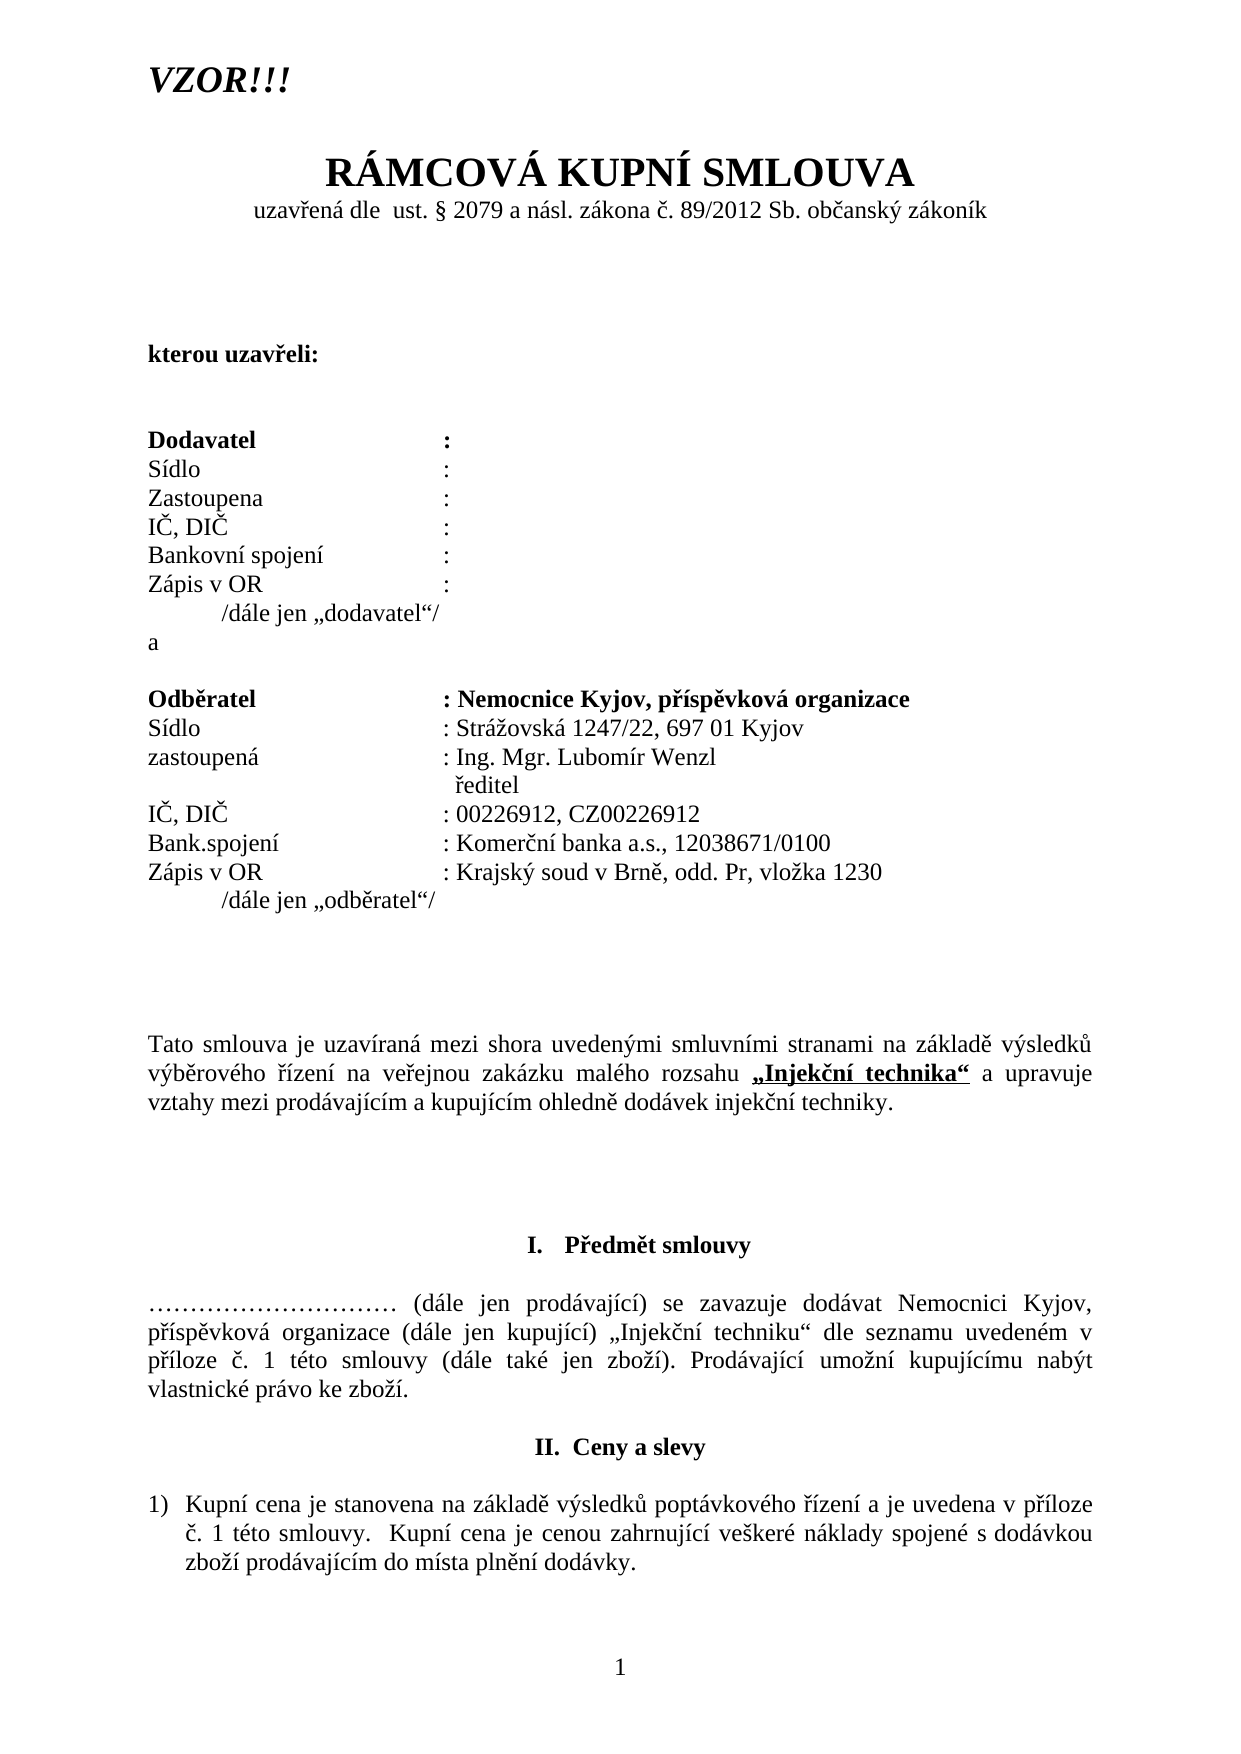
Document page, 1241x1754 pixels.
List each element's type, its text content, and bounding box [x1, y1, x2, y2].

text IČ, DIČ : 00226912, CZ00226912 [148, 799, 1093, 828]
text kterou uzavřeli: [148, 339, 1093, 368]
text /dále jen „odběratel“/ [148, 886, 1093, 914]
list Kupní cena je stanovena na základě výsledků poptávkového řízení a je uvedena v příloze č. 1 této smlouvy. Kupní cena je cenou zahrnující veškeré náklady spojené s dodávkou zboží prodávajícím do místa plnění dodávky. [148, 1489, 1093, 1576]
text Bankovní spojení : [148, 541, 1093, 569]
text Zápis v OR : Krajský soud v Brně, odd. Pr, vložka 1230 [148, 857, 1093, 886]
text Tato smlouva je uzavíraná mezi shora uvedenými smluvními stranami na základě výsledků výběrového řízení na veřejnou zakázku malého rozsahu „Injekční technika“ a upravuje vztahy mezi prodávajícím a kupujícím ohledně dodávek injekční techniky. [148, 1029, 1093, 1116]
text /dále jen „dodavatel“/ [148, 598, 1093, 627]
text uzavřená dle ust. § 2079 a násl. zákona č. 89/2012 Sb. občanský zákoník [148, 196, 1093, 224]
text IČ, DIČ : [148, 512, 1093, 541]
text Zápis v OR : [148, 569, 1093, 598]
text a [148, 627, 1093, 656]
subtitle Předmět smlouvy [185, 1231, 1093, 1259]
title RÁMCOVÁ KUPNÍ SMLOUVA [148, 148, 1093, 196]
text II. Ceny a slevy [148, 1432, 1093, 1461]
text Sídlo : Strážovská 1247/22, 697 01 Kyjov [148, 713, 1093, 742]
text zastoupená : Ing. Mgr. Lubomír Wenzl [148, 742, 1093, 771]
text Odběratel : Nemocnice Kyjov, příspěvková organizace [148, 684, 1093, 713]
text Sídlo : [148, 454, 1093, 483]
text Bank.spojení : Komerční banka a.s., 12038671/0100 [148, 828, 1093, 857]
text Zastoupena : [148, 483, 1093, 512]
text ředitel [369, 771, 1093, 799]
text ………………………… (dále jen prodávající) se zavazuje dodávat Nemocnici Kyjov, příspěvková organizace (dále jen kupující) „Injekční techniku“ dle seznamu uvedeném v příloze č. 1 této smlouvy (dále také jen zboží). Prodávající umožní kupujícímu nabýt vlastnické právo ke zboží. [148, 1288, 1093, 1403]
text Dodavatel : [148, 426, 1093, 454]
